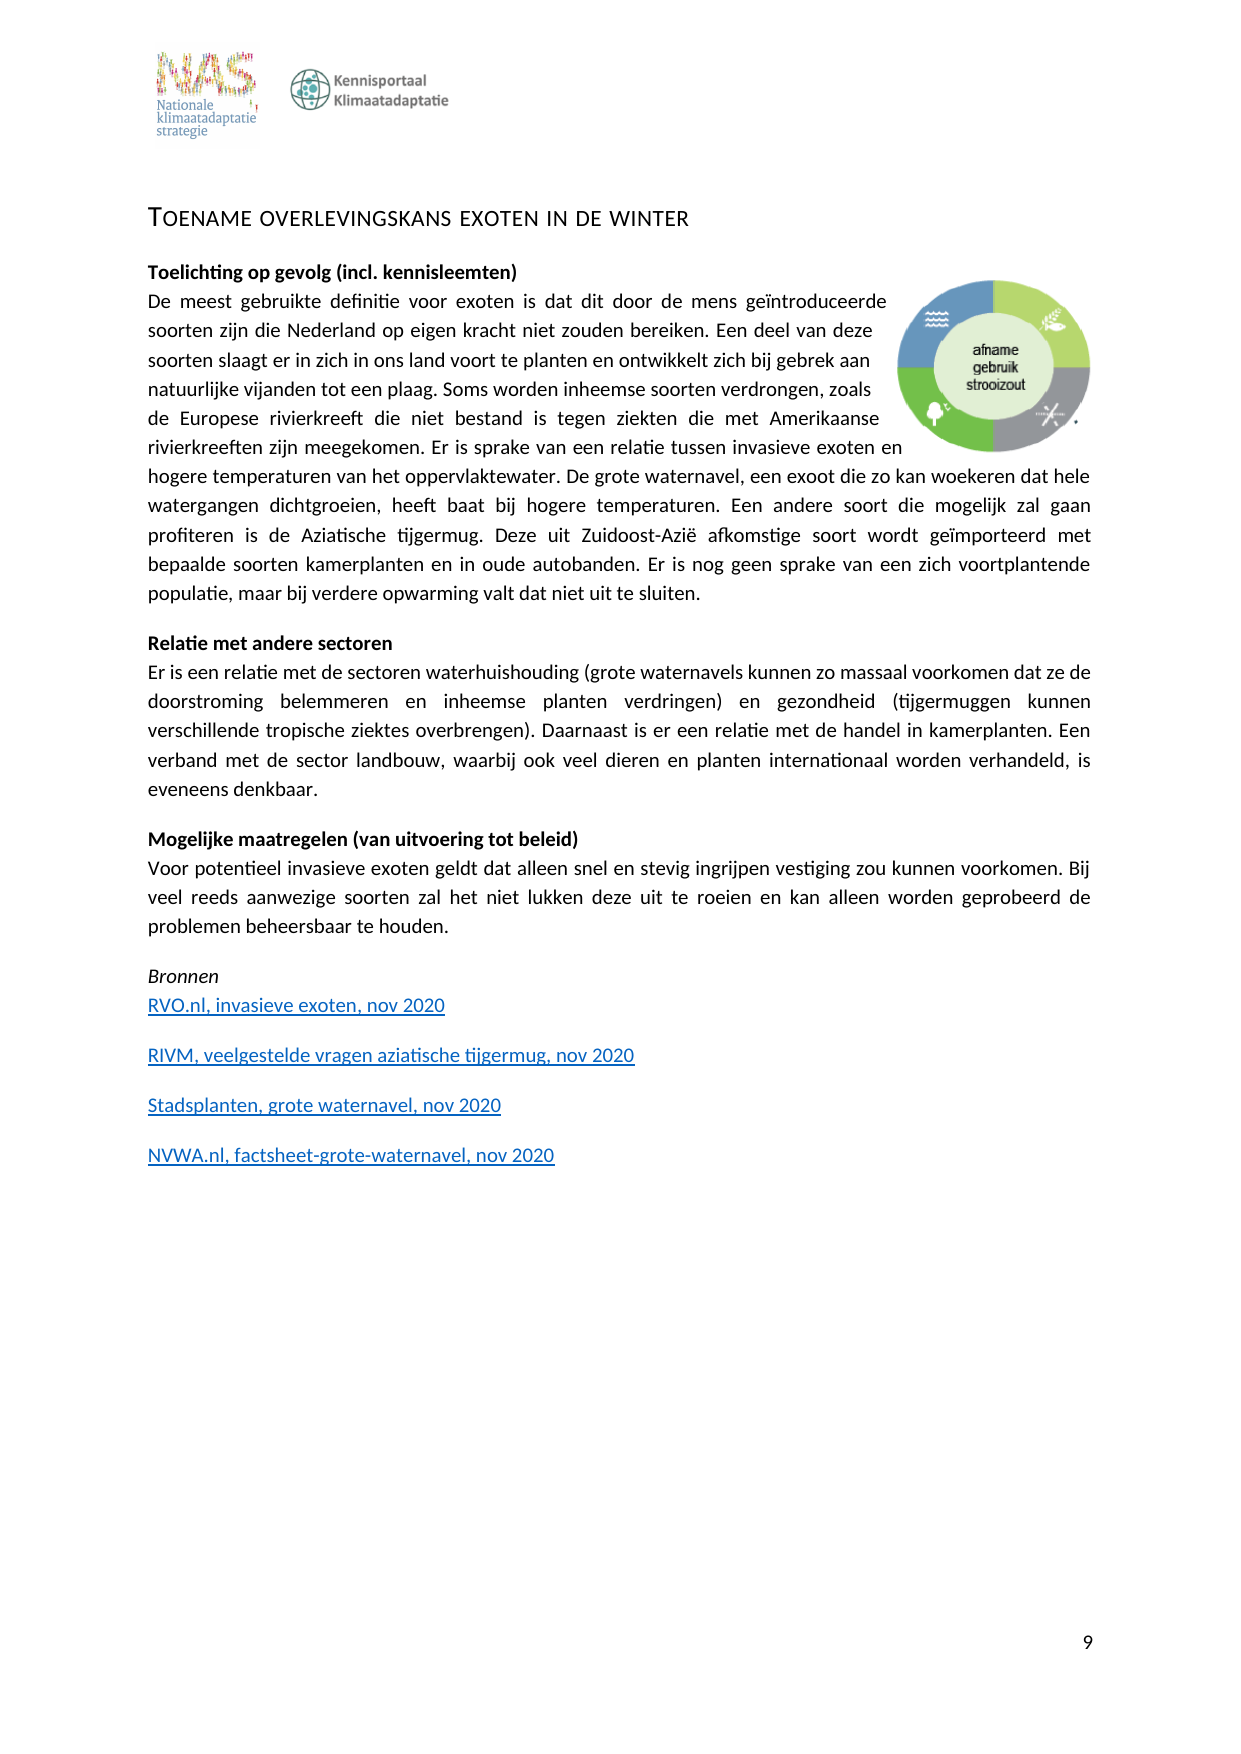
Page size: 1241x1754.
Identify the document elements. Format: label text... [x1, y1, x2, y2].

text Toelichting op gevolg (incl. kennisleemten) De meest gebruikte definitie voor exoten is dat dit door de mens geïntroduceerde soorten zijn die Nederland op eigen kracht niet zouden bereiken. Een deel van deze soorten slaagt er in zich in ons land voort te planten en ontwikkelt zich bij gebrek aan natuurlijke vijanden tot een plaag. Soms worden inheemse soorten verdrongen, zoals de Europese rivierkreeft die niet bestand is tegen ziekten die met Amerikaanse rivierkreeften zijn meegekomen. Er is sprake van een relatie tussen invasieve exoten en hogere temperaturen van het oppervlaktewater. De grote waternavel, een exoot die zo kan woekeren dat hele watergangen dichtgroeien, heeft baat bij hogere temperaturen. Een andere soort die mogelijk zal gaan profiteren is de Aziatische tijgermug. Deze uit Zuidoost-Azië afkomstige soort wordt geïmporteerd met bepaalde soorten kamerplanten en in oude autobanden. Er is nog geen sprake van een zich voortplantende populatie, maar bij verdere opwarming valt dat niet uit te sluiten. [148, 259, 1093, 606]
text Stadsplanten, grote waternavel, nov 2020 [148, 1093, 1093, 1118]
text Mogelijke maatregelen (van uitvoering tot beleid) Voor potentieel invasieve exoten geldt dat alleen snel en stevig ingrijpen vestiging zou kunnen voorkomen. Bij veel reeds aanwezige soorten zal het niet lukken deze uit te roeien en kan alleen worden geprobeerd de problemen beheersbaar te houden. [148, 826, 1093, 939]
picture [154, 42, 261, 149]
text Bronnen RVO.nl, invasieve exoten, nov 2020 [148, 963, 1093, 1018]
picture [890, 271, 1099, 461]
text RIVM, veelgestelde vragen aziatische tijgermug, nov 2020 [148, 1043, 1093, 1068]
text NVWA.nl, factsheet-grote-waternavel, nov 2020 [148, 1143, 1093, 1168]
text Relatie met andere sectoren Er is een relatie met de sectoren waterhuishouding (grote waternavels kunnen zo massaal voorkomen dat ze de doorstroming belemmeren en inheemse planten verdringen) en gezondheid (tijgermuggen kunnen verschillende tropische ziektes overbrengen). Daarnaast is er een relatie met de handel in kamerplanten. Een verband met de sector landbouw, waarbij ook veel dieren en planten internationaal worden verhandeld, is eveneens denkbaar. [148, 630, 1093, 801]
picture [287, 65, 452, 115]
text Toename overlevingskans exoten in de winter [148, 198, 1093, 233]
